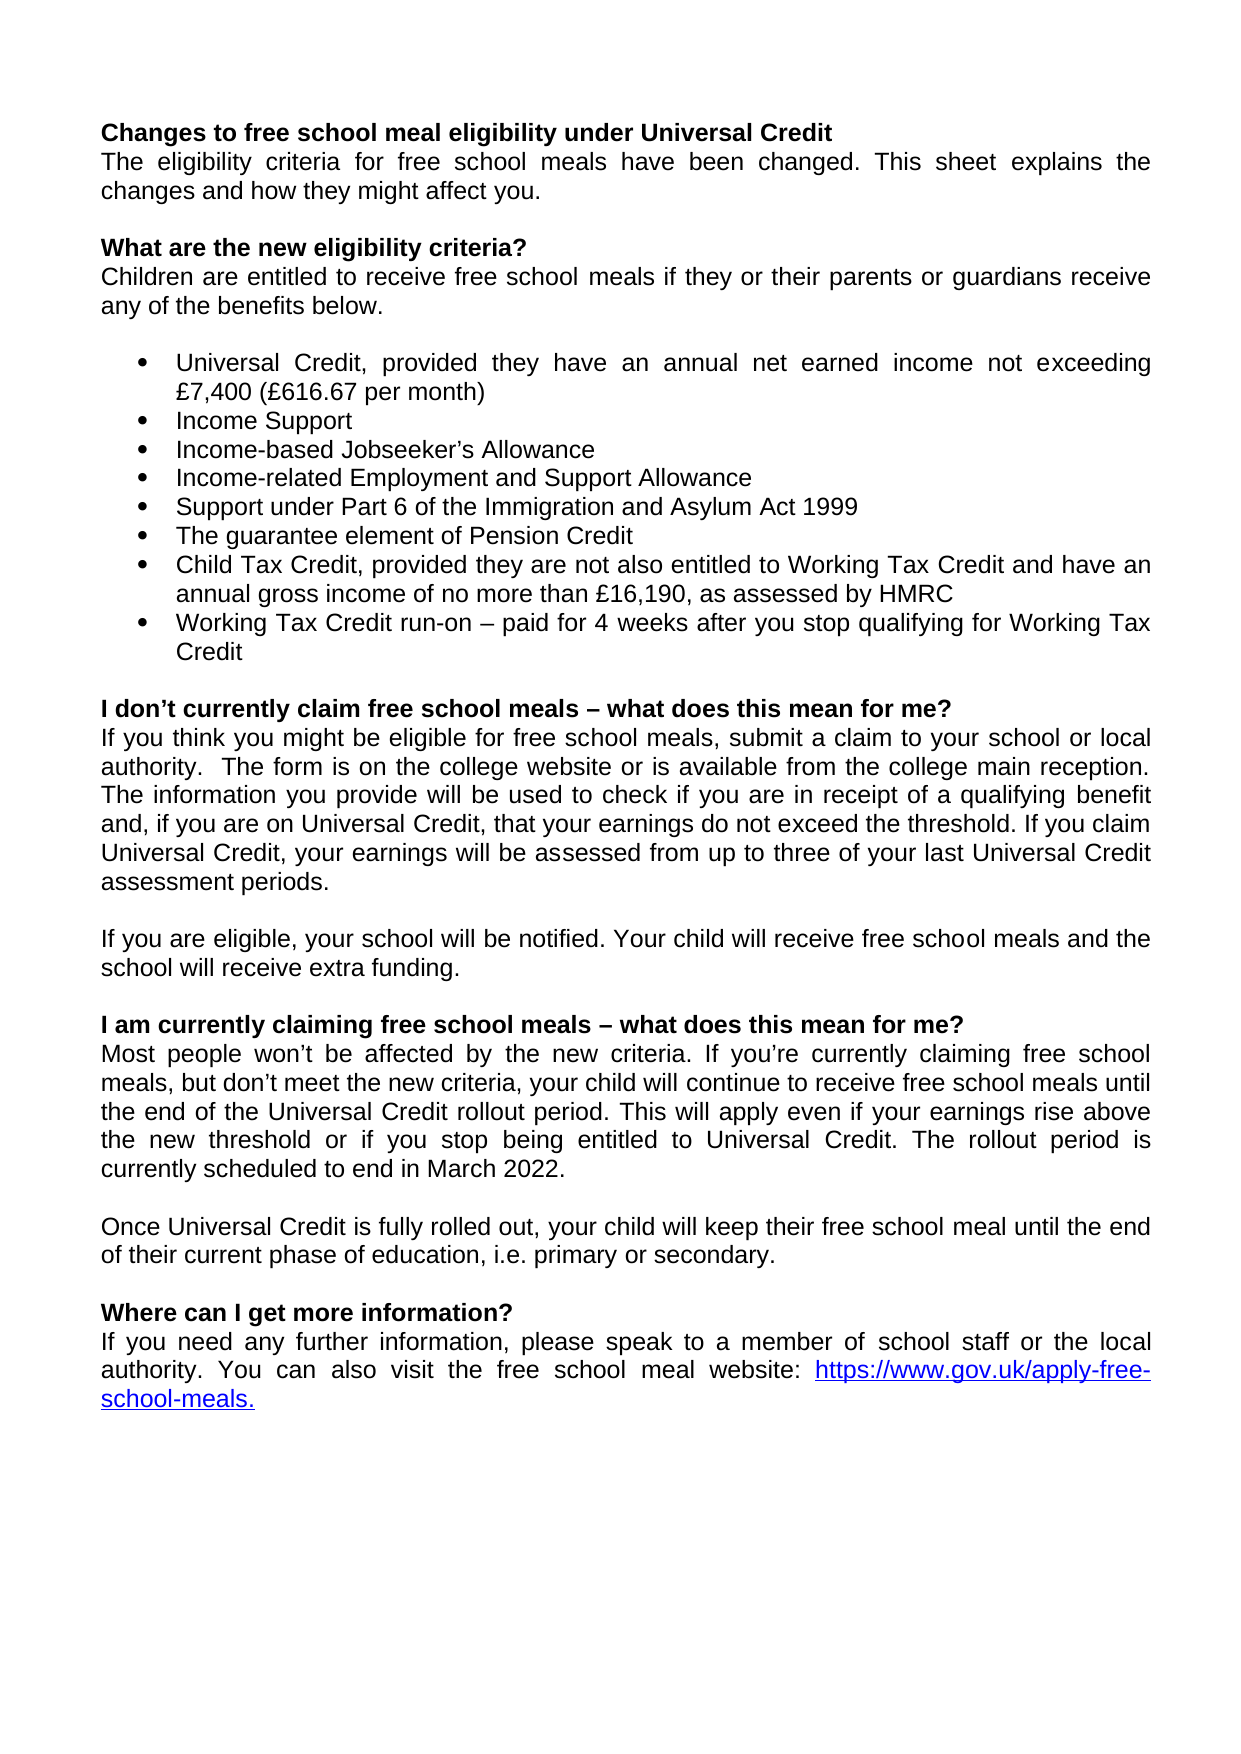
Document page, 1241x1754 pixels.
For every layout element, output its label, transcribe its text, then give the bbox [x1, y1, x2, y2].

list The guarantee element of Pension Credit [138, 521, 1152, 550]
text Changes to free school meal eligibility under Universal Credit [101, 118, 1152, 147]
text The eligibility criteria for free school meals have been changed. This sheet explains the changes and how they might affect you. [101, 147, 1152, 204]
text What are the new eligibility criteria? [101, 233, 1152, 262]
list Working Tax Credit run-on – paid for 4 weeks after you stop qualifying for Working Tax Credit [138, 608, 1152, 665]
list Income-related Employment and Support Allowance [138, 463, 1152, 492]
text Once Universal Credit is fully rolled out, your child will keep their free school meal until the end of their current phase of education, i.e. primary or secondary. [101, 1211, 1152, 1269]
list Child Tax Credit, provided they are not also entitled to Working Tax Credit and have an annual gross income of no more than £16,190, as assessed by HMRC [138, 550, 1152, 608]
list Universal Credit, provided they have an annual net earned income not exceeding £7,400 (£616.67 per month) [138, 348, 1152, 406]
list Support under Part 6 of the Immigration and Asylum Act 1999 [138, 492, 1152, 521]
text I am currently claiming free school meals – what does this mean for me? [101, 1010, 1152, 1039]
text I don’t currently claim free school meals – what does this mean for me? [101, 694, 1152, 723]
text If you are eligible, your school will be notified. Your child will receive free school meals and the school will receive extra funding. [101, 924, 1152, 981]
list Income-based Jobseeker’s Allowance [138, 434, 1152, 463]
list Income Support [138, 406, 1152, 434]
text If you think you might be eligible for free school meals, submit a claim to your school or local authority. The form is on the college website or is available from the college main reception. The information you provide will be used to check if you are in receipt of a qualifying benefit and, if you are on Universal Credit, that your earnings do not exceed the threshold. If you claim Universal Credit, your earnings will be assessed from up to three of your last Universal Credit assessment periods. [101, 723, 1152, 895]
text Where can I get more information? [101, 1298, 1152, 1326]
text If you need any further information, please speak to a member of school staff or the local authority. You can also visit the free school meal website: https://www.gov.uk/apply-free- school-meals. [101, 1326, 1152, 1413]
text Children are entitled to receive free school meals if they or their parents or guardians receive any of the benefits below. [101, 262, 1152, 319]
text Most people won’t be affected by the new criteria. If you’re currently claiming free school meals, but don’t meet the new criteria, your child will continue to receive free school meals until the end of the Universal Credit rollout period. This will apply even if your earnings rise above the new threshold or if you stop being entitled to Universal Credit. The rollout period is currently scheduled to end in March 2022. [101, 1039, 1152, 1183]
